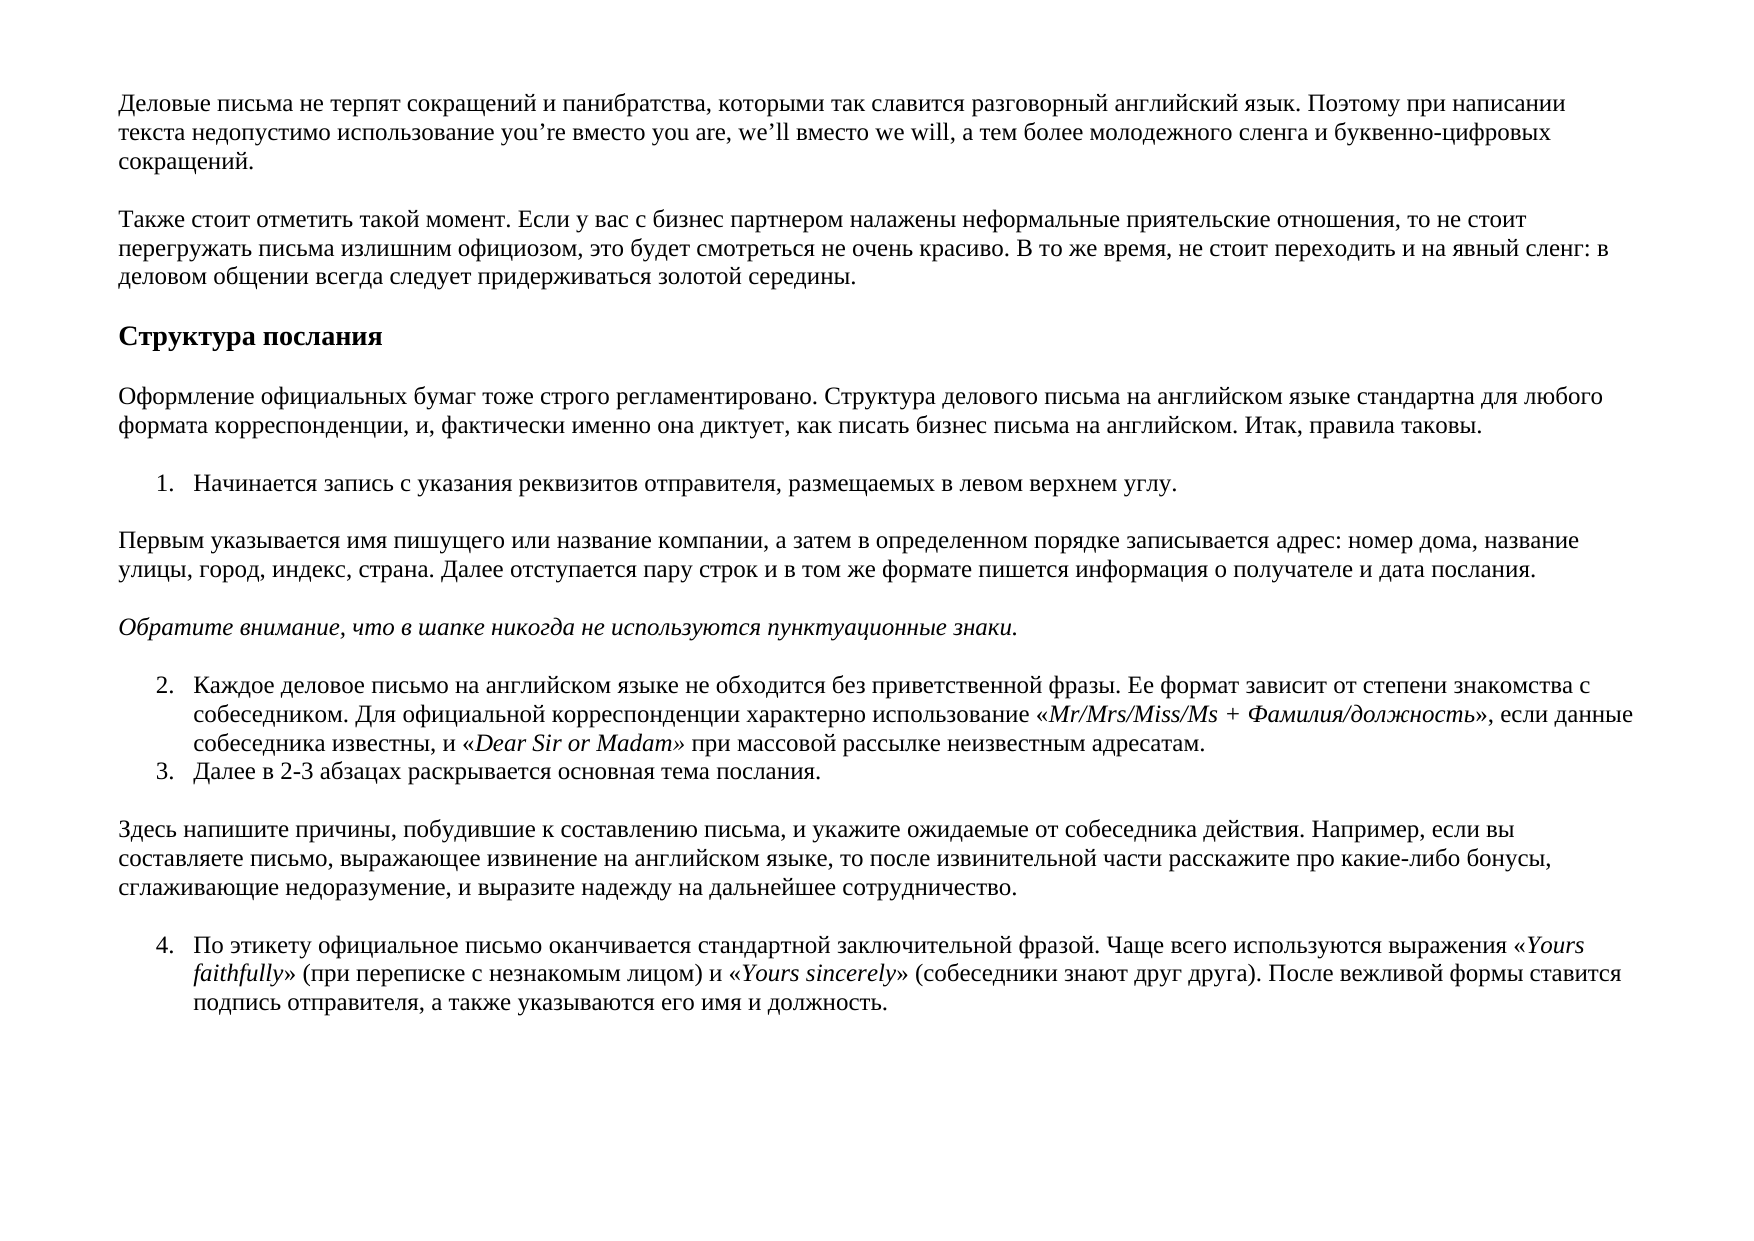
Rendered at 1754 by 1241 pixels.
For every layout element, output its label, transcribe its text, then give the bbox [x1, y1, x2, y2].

text Деловые письма не терпят сокращений и панибратства, которыми так славится разговорный английский язык. Поэтому при написании текста недопустимо использование you’re вместо you are, we’ll вместо we will, а тем более молодежного сленга и буквенно-цифровых сокращений. [118, 88, 1636, 175]
text Также стоит отметить такой момент. Если у вас с бизнес партнером налажены неформальные приятельские отношения, то не стоит перегружать письма излишним официозом, это будет смотреться не очень красиво. В то же время, не стоит переходить и на явный сленг: в деловом общении всегда следует придерживаться золотой середины. [118, 204, 1636, 290]
text Структура послания [118, 319, 1636, 352]
list Далее в 2-3 абзацах раскрывается основная тема послания. [156, 756, 1636, 785]
list Каждое деловое письмо на английском языке не обходится без приветственной фразы. Ее формат зависит от степени знакомства с собеседником. Для официальной корреспонденции характерно использование «Mr/Mrs/Miss/Ms + Фамилия/должность», если данные собеседника известны, и «Dear Sir or Madam» при массовой рассылке неизвестным адресатам. [156, 670, 1636, 756]
text Первым указывается имя пишущего или название компании, а затем в определенном порядке записывается адрес: номер дома, название улицы, город, индекс, страна. Далее отступается пару строк и в том же формате пишется информация о получателе и дата послания. [118, 526, 1636, 583]
list По этикету официальное письмо оканчивается стандартной заключительной фразой. Чаще всего используются выражения «Yours faithfully» (при переписке с незнакомым лицом) и «Yours sincerely» (собеседники знают друг друга). После вежливой формы ставится подпись отправителя, а также указываются его имя и должность. [156, 930, 1636, 1016]
text Оформление официальных бумаг тоже строго регламентировано. Структура делового письма на английском языке стандартна для любого формата корреспонденции, и, фактически именно она диктует, как писать бизнес письма на английском. Итак, правила таковы. [118, 381, 1636, 438]
text Обратите внимание, что в шапке никогда не используются пунктуационные знаки. [118, 612, 1636, 641]
list Начинается запись с указания реквизитов отправителя, размещаемых в левом верхнем углу. [156, 468, 1636, 496]
text Здесь напишите причины, побудившие к составлению письма, и укажите ожидаемые от собеседника действия. Например, если вы составляете письмо, выражающее извинение на английском языке, то после извинительной части расскажите про какие-либо бонусы, сглаживающие недоразумение, и выразите надежду на дальнейшее сотрудничество. [118, 814, 1636, 901]
